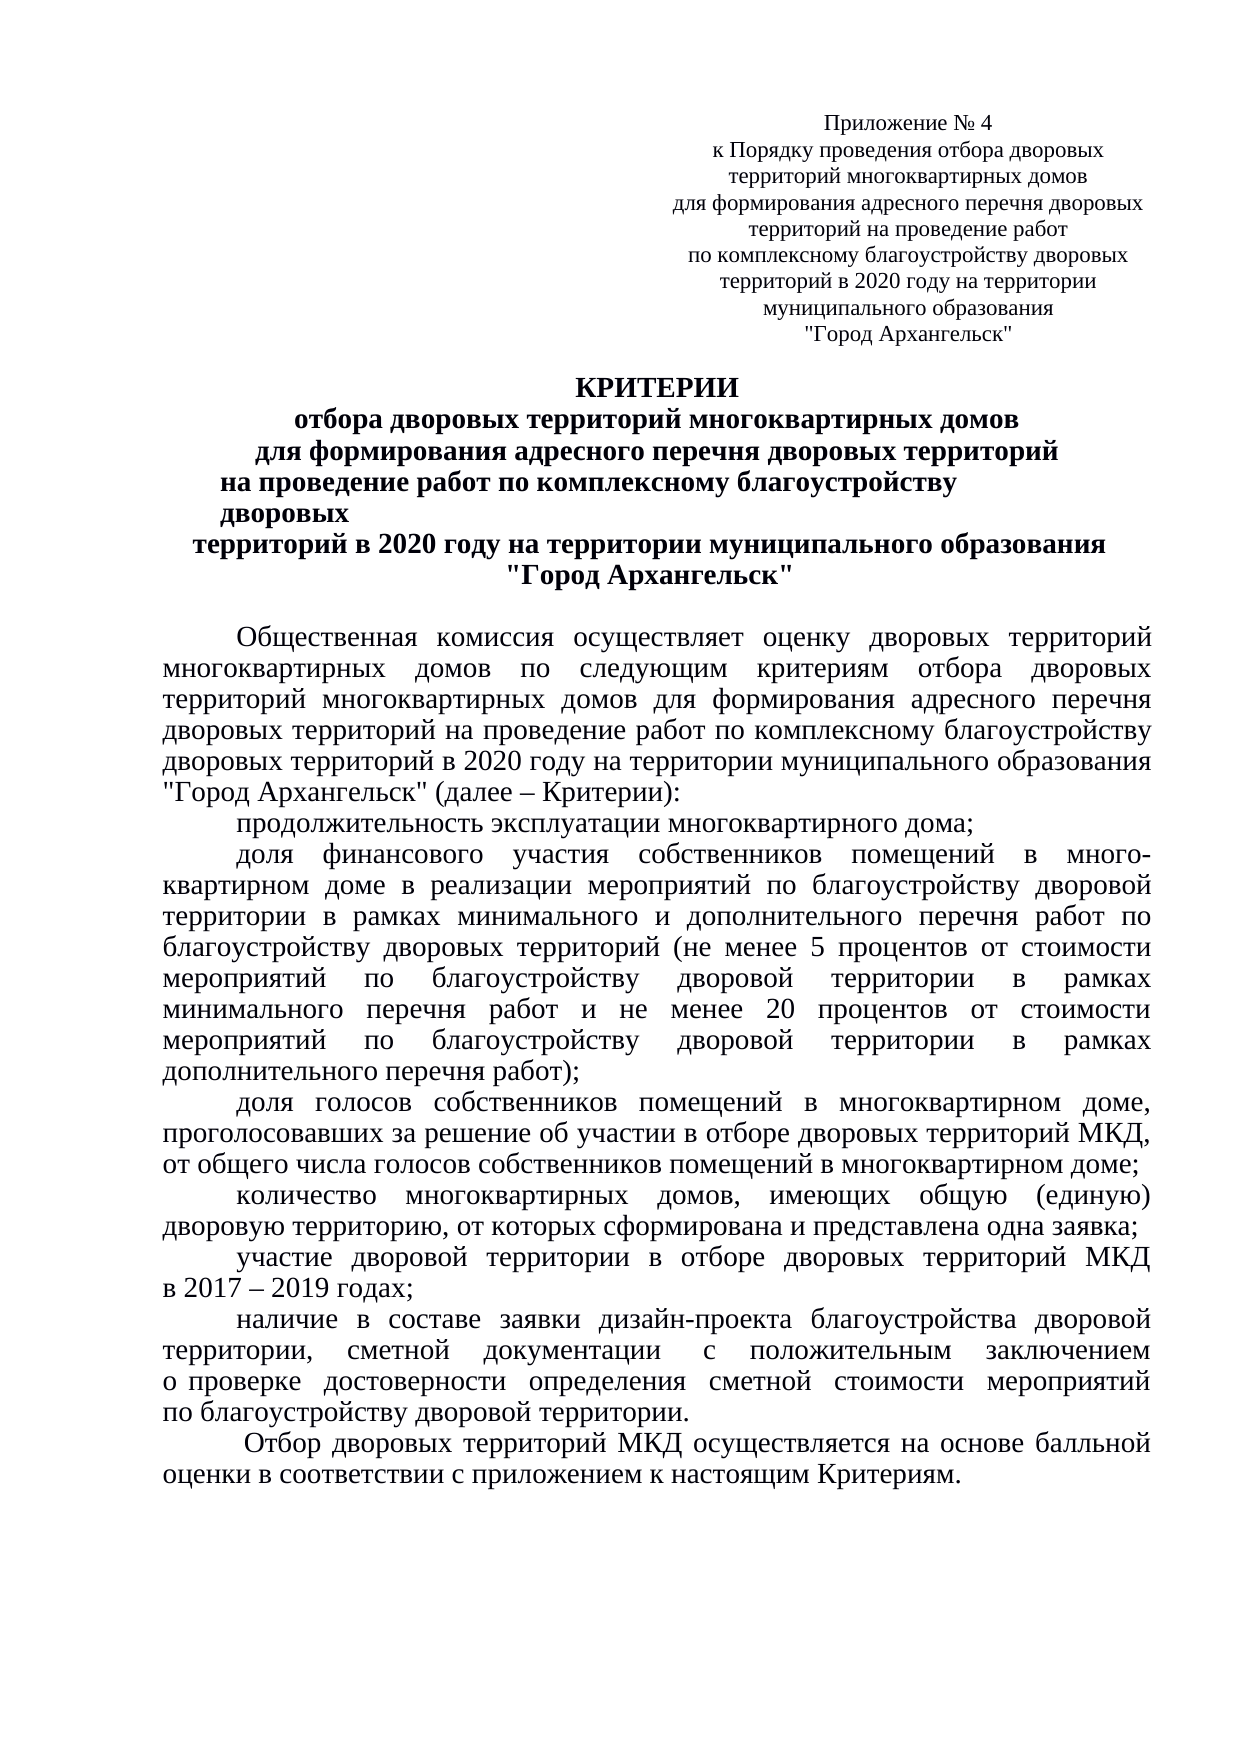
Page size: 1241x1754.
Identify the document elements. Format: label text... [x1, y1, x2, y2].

subtitle КРИТЕРИИ [163, 372, 1151, 404]
text доля голосов собственников помещений в многоквартирном доме, проголосовавших за решение об участии в отборе дворовых территорий МКД, от общего числа голосов собственников помещений в многоквартирном доме; [162, 1087, 1152, 1180]
text доля финансового участия собственников помещений в много- квартирном доме в реализации мероприятий по благоустройству дворовой территории в рамках минимального и дополнительного перечня работ по благоустройству дворовых территорий (не менее 5 процентов от стоимости мероприятий по благоустройству дворовой территории в рамках минимального перечня работ и не менее 20 процентов от стоимости мероприятий по благоустройству дворовой территории в рамках дополнительного перечня работ); [162, 839, 1152, 1086]
text для формирования адресного перечня дворовых территорий на проведение работ по комплексному благоустройству дворовых [220, 436, 1094, 529]
text по комплексному благоустройству дворовых территорий в 2020 году на территории [665, 241, 1151, 294]
text муниципального образования "Город Архангельск" [739, 294, 1077, 347]
text к Порядку проведения отбора дворовых территорий многоквартирных домов [665, 136, 1151, 188]
text Общественная комиссия осуществляет оценку дворовых территорий многоквартирных домов по следующим критериям отбора дворовых территорий многоквартирных домов для формирования адресного перечня дворовых территорий на проведение работ по комплексному благоустройству дворовых территорий в 2020 году на территории муниципального образования "Город Архангельск" (далее – Критерии): [162, 622, 1153, 807]
text Приложение № 4 [824, 110, 1194, 136]
text для формирования адресного перечня дворовых территорий на проведение работ [665, 188, 1151, 241]
text наличие в составе заявки дизайн-проекта благоустройства дворовой территории, сметной документации с положительным заключением о проверке достоверности определения сметной стоимости мероприятий по благоустройству дворовой территории. [162, 1304, 1152, 1427]
text количество многоквартирных домов, имеющих общую (единую) дворовую территорию, от которых сформирована и представлена одна заявка; [162, 1180, 1151, 1242]
text Отбор дворовых территорий МКД осуществляется на основе балльной оценки в соответствии с приложением к настоящим Критериям. [162, 1428, 1152, 1489]
text продолжительность эксплуатации многоквартирного дома; [236, 807, 1194, 838]
text участие дворовой территории в отборе дворовых территорий МКД в 2017 – 2019 годах; [162, 1242, 1152, 1303]
text территорий в 2020 году на территории муниципального образования "Город Архангельск" [148, 529, 1151, 591]
text отбора дворовых территорий многоквартирных домов [294, 404, 1194, 435]
